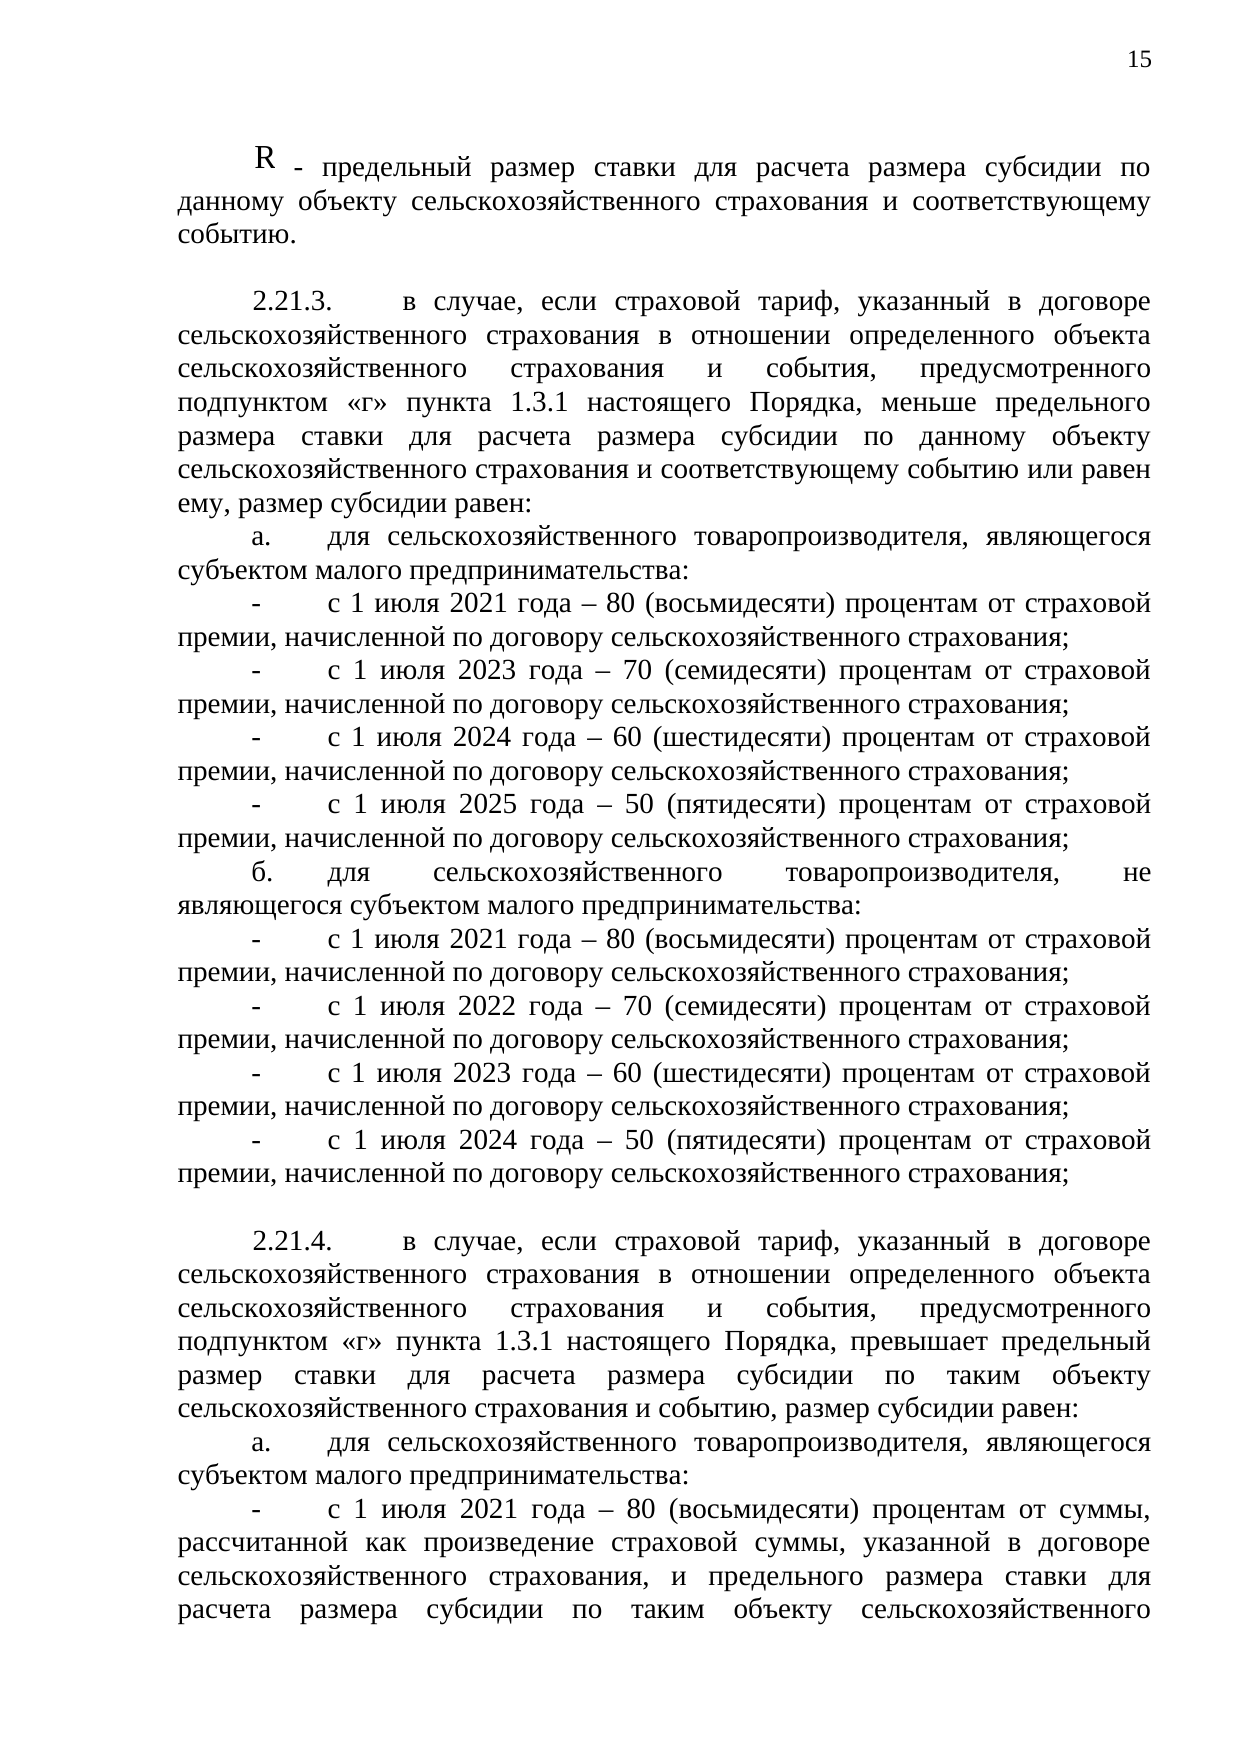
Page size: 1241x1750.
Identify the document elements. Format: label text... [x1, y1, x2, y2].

list с 1 июля 2023 года – 70 (семидесяти) процентам от страховой премии, начисленной по договору сельскохозяйственного страхования; [177, 652, 1152, 719]
list с 1 июля 2021 года – 80 (восьмидесяти) процентам от страховой премии, начисленной по договору сельскохозяйственного страхования; [177, 585, 1152, 652]
list с 1 июля 2022 года – 70 (семидесяти) процентам от страховой премии, начисленной по договору сельскохозяйственного страхования; [177, 988, 1152, 1055]
list для сельскохозяйственного товаропроизводителя, являющегося субъектом малого предпринимательства: [177, 1424, 1152, 1491]
list с 1 июля 2021 года – 80 (восьмидесяти) процентам от страховой премии, начисленной по договору сельскохозяйственного страхования; [177, 921, 1152, 988]
list для сельскохозяйственного товаропроизводителя, не являющегося субъектом малого предпринимательства: [177, 854, 1152, 921]
list с 1 июля 2024 года – 50 (пятидесяти) процентам от страховой премии, начисленной по договору сельскохозяйственного страхования; [177, 1122, 1152, 1189]
list с 1 июля 2023 года – 60 (шестидесяти) процентам от страховой премии, начисленной по договору сельскохозяйственного страхования; [177, 1055, 1152, 1122]
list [177, 1491, 1152, 1625]
list в случае, если страховой тариф, указанный в договоре сельскохозяйственного страхования в отношении определенного объекта сельскохозяйственного страхования и события, предусмотренного подпунктом «г» пункта 1.3.1 настоящего Порядка, превышает предельный размер ставки для расчета размера субсидии по таким объекту сельскохозяйственного страхования и событию, размер субсидии равен: [177, 1223, 1152, 1424]
list в случае, если страховой тариф, указанный в договоре сельскохозяйственного страхования в отношении определенного объекта сельскохозяйственного страхования и события, предусмотренного подпунктом «г» пункта 1.3.1 настоящего Порядка, меньше предельного размера ставки для расчета размера субсидии по данному объекту сельскохозяйственного страхования и соответствующему событию или равен ему, размер субсидии равен: [177, 283, 1152, 518]
list для сельскохозяйственного товаропроизводителя, являющегося субъектом малого предпринимательства: [177, 518, 1152, 585]
list с 1 июля 2025 года – 50 (пятидесяти) процентам от страховой премии, начисленной по договору сельскохозяйственного страхования; [177, 787, 1152, 854]
text - предельный размер ставки для расчета размера субсидии по данному объекту сельскохозяйственного страхования и соответствующему событию. [177, 137, 1152, 250]
list с 1 июля 2024 года – 60 (шестидесяти) процентам от страховой премии, начисленной по договору сельскохозяйственного страхования; [177, 719, 1152, 787]
